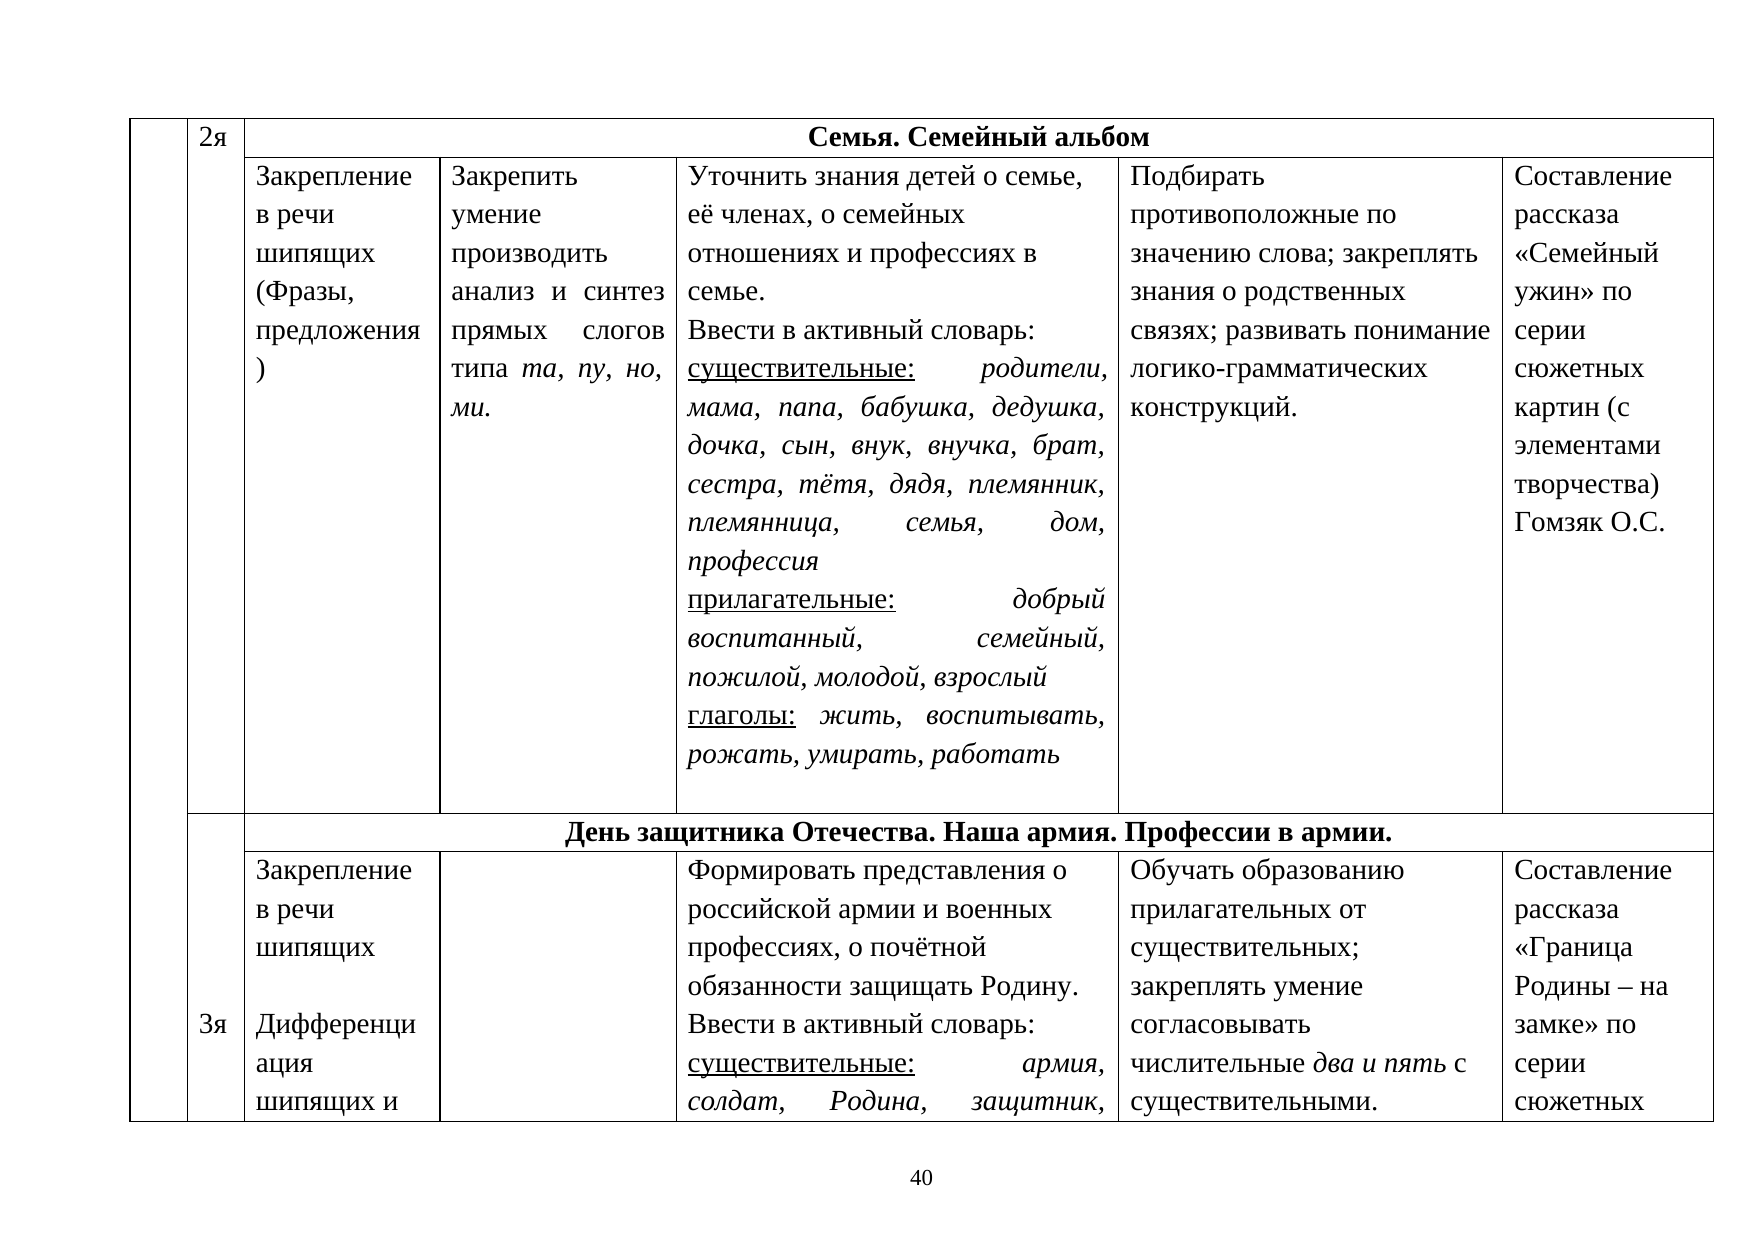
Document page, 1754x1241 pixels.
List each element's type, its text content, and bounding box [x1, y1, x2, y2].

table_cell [441, 158, 676, 813]
table_cell Закрепление в речи шипящих (Фразы, предложения) [245, 158, 439, 813]
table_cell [245, 852, 439, 1121]
table_cell Составление рассказа «Семейный ужин» по серии сюжетных картин (с элементами творчества) Гомзяк О.С. [1503, 158, 1713, 813]
table_cell Подбирать противоположные по значению слова; закреплять знания о родственных связях; развивать понимание логико-грамматических конструкций. [1119, 158, 1502, 813]
table_cell 2я [188, 119, 244, 813]
table_cell [441, 852, 676, 1121]
table_cell День защитника Отечества. Наша армия. Профессии в армии. [245, 814, 1713, 851]
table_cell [1503, 852, 1713, 1121]
table_cell Семья. Семейный альбом [245, 119, 1713, 157]
table_cell Уточнить знания детей о семье, её членах, о семейных отношениях и профессиях в семье. Ввести в активный словарь: существительные: родители, мама, папа, бабушка, дедушка, дочка, сын, внук, внучка, брат, сестра, тётя, дядя, племянник, племянница, семья, дом, профессия прилагательные: добрый воспитанный, семейный, пожилой, молодой, взрослый глаголы: жить, воспитывать, рожать, умирать, работать [677, 158, 1118, 813]
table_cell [1119, 852, 1502, 1121]
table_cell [677, 852, 1118, 1121]
table_cell 3я [188, 814, 244, 1121]
